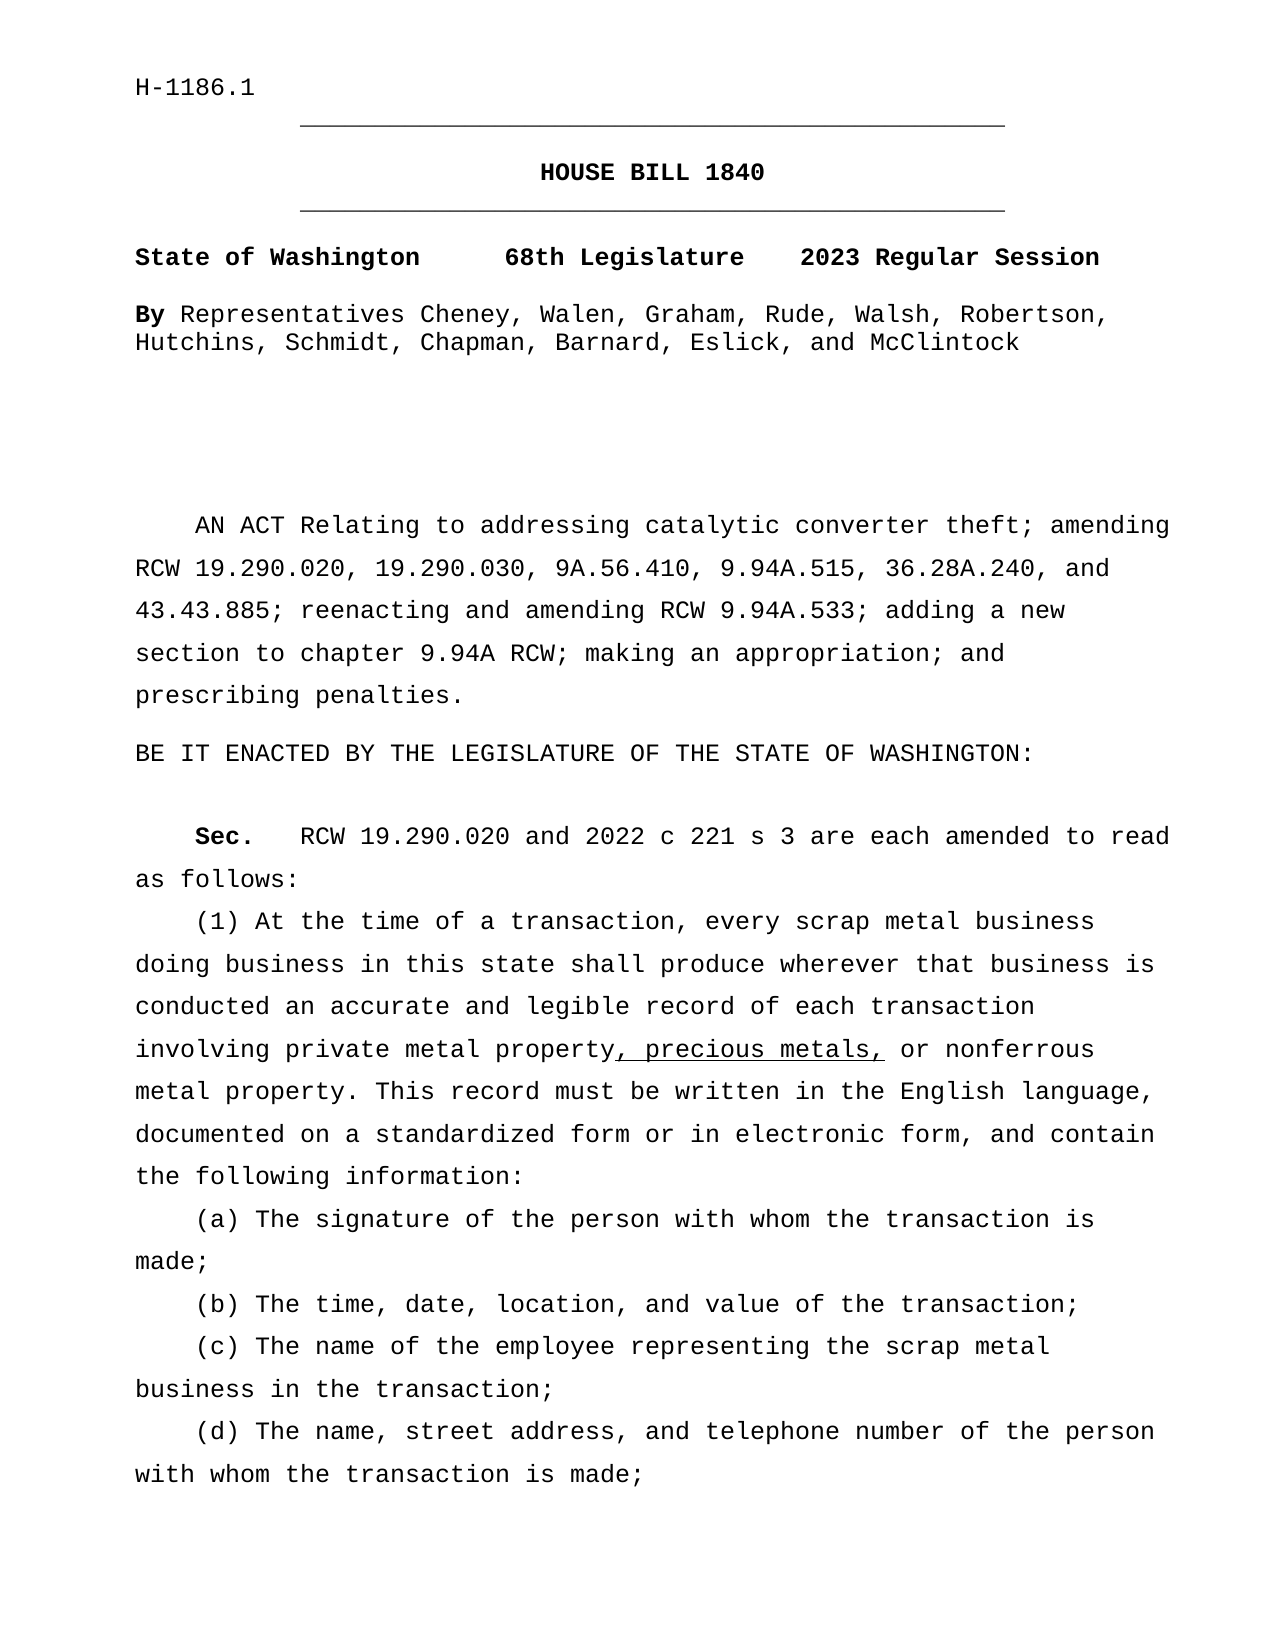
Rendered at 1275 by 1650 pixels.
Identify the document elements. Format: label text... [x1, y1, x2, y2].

text HOUSE BILL 1840 [135, 160, 1170, 188]
text Sec. RCW 19.290.020 and 2022 c 221 s 3 are each amended to read as follows: [135, 811, 1170, 896]
text (b) The time, date, location, and value of the transaction; [135, 1278, 1170, 1321]
text State of Washington 68th Legislature 2023 Regular Session [135, 245, 1170, 273]
text (a) The signature of the person with whom the transaction is made; [135, 1193, 1170, 1278]
text _______________________________________________ [135, 103, 1170, 132]
text H-1186.1 [135, 75, 1170, 103]
text BE IT ENACTED BY THE LEGISLATURE OF THE STATE OF WASHINGTON: [135, 741, 1170, 769]
text AN ACT Relating to addressing catalytic converter theft; amending RCW 19.290.020, 19.290.030, 9A.56.410, 9.94A.515, 36.28A.240, and 43.43.885; reenacting and amending RCW 9.94A.533; adding a new section to chapter 9.94A RCW; making an appropriation; and prescribing penalties. [135, 500, 1170, 712]
text (c) The name of the employee representing the scrap metal business in the transaction; [135, 1321, 1170, 1406]
text _______________________________________________ [135, 188, 1170, 217]
text (d) The name, street address, and telephone number of the person with whom the transaction is made; [135, 1406, 1170, 1491]
text (1) At the time of a transaction, every scrap metal business doing business in this state shall produce wherever that business is conducted an accurate and legible record of each transaction involving private metal property, precious metals, or nonferrous metal property. This record must be written in the English language, documented on a standardized form or in electronic form, and contain the following information: [135, 896, 1170, 1193]
text By Representatives Cheney, Walen, Graham, Rude, Walsh, Robertson, Hutchins, Schmidt, Chapman, Barnard, Eslick, and McClintock [135, 302, 1170, 358]
